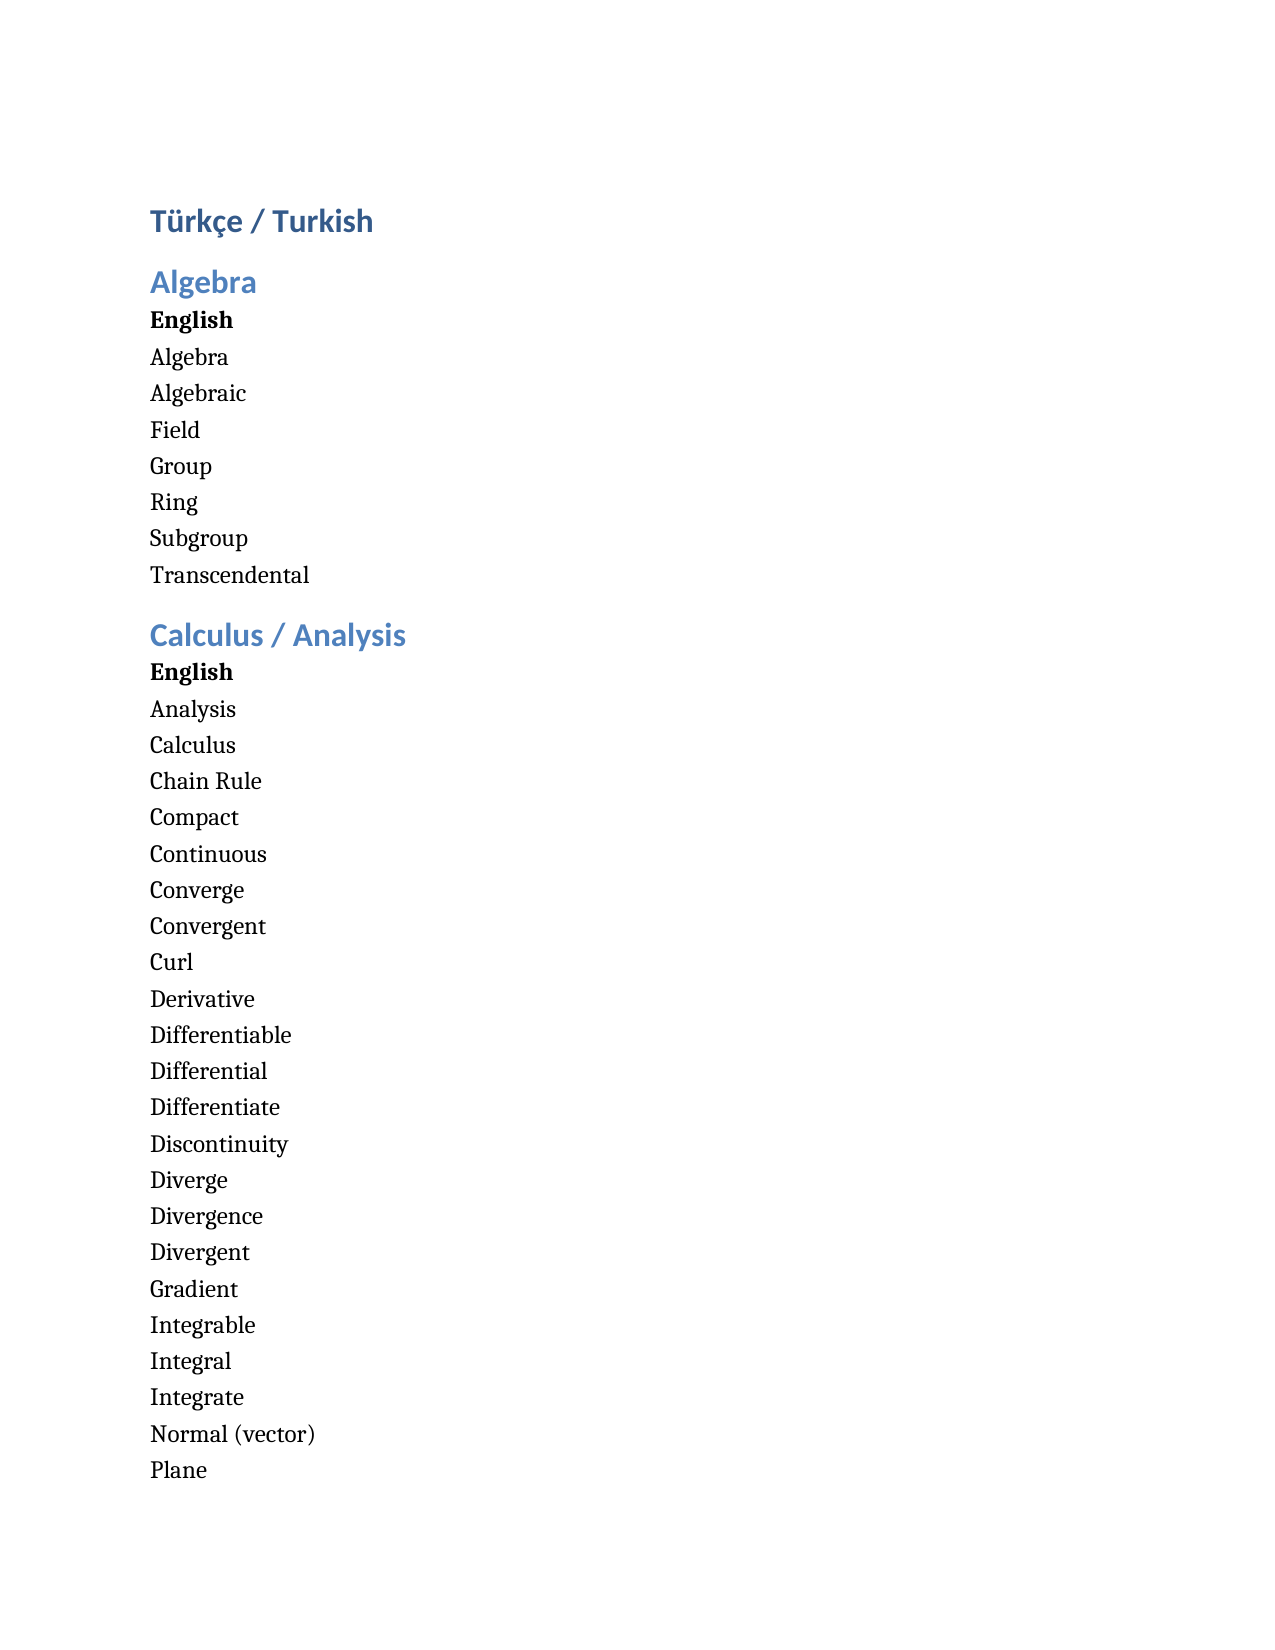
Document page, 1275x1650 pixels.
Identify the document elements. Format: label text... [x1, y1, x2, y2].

table_cell Integral [139, 1343, 1275, 1379]
table_cell Normal (vector) [139, 1416, 1275, 1452]
table_cell Diverge [139, 1162, 1275, 1198]
table_cell Differential [139, 1053, 1275, 1089]
subtitle Algebra [150, 262, 1125, 302]
table_cell Field [139, 412, 1275, 448]
table_cell Convergent [139, 908, 1275, 944]
table_cell Divergence [139, 1198, 1275, 1234]
table_cell Subgroup [139, 521, 1275, 557]
table_cell Curl [139, 945, 1275, 981]
table_header English [139, 655, 1275, 691]
table_cell Continuous [139, 836, 1275, 872]
table_cell Divergent [139, 1235, 1275, 1271]
table_cell Integrable [139, 1307, 1275, 1343]
table_cell Derivative [139, 981, 1275, 1017]
table_cell ﻿Algebra [139, 339, 1275, 376]
table_cell Analysis [139, 691, 1275, 727]
table_header English [139, 302, 1275, 338]
table_cell Group [139, 448, 1275, 484]
table_cell Compact [139, 800, 1275, 836]
table_cell Gradient [139, 1271, 1275, 1307]
table_cell Transcendental [139, 557, 1275, 593]
table_cell Integrate [139, 1380, 1275, 1416]
table_cell Differentiable [139, 1017, 1275, 1053]
table_cell Differentiate [139, 1090, 1275, 1126]
table_cell Chain Rule [139, 763, 1275, 799]
table_cell Converge [139, 872, 1275, 908]
table_cell Algebraic [139, 376, 1275, 412]
table_cell Plane [139, 1452, 1275, 1488]
subtitle Calculus / Analysis [150, 614, 1125, 654]
table_cell Calculus [139, 727, 1275, 763]
subtitle Türkçe / Turkish [150, 200, 1125, 241]
table_cell Discontinuity [139, 1126, 1275, 1162]
table_cell Ring [139, 484, 1275, 521]
